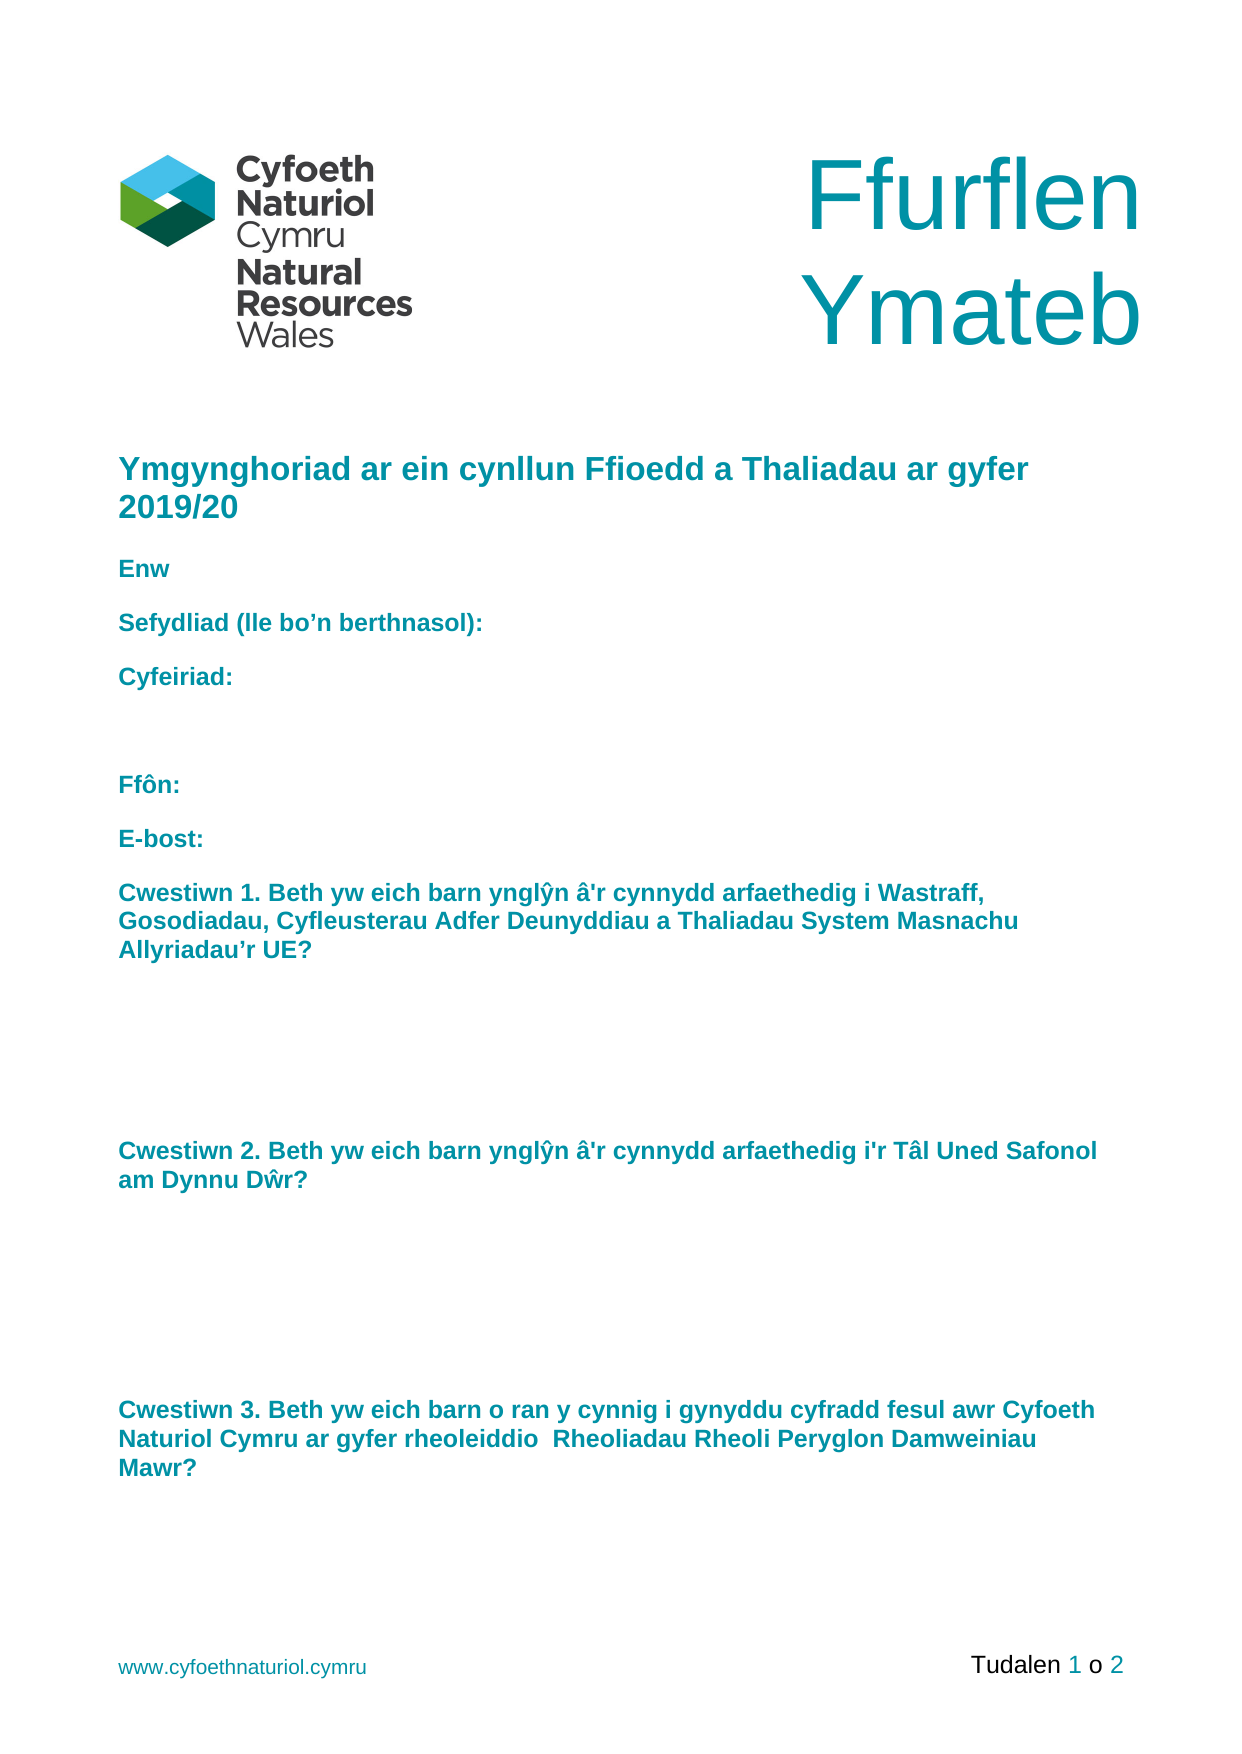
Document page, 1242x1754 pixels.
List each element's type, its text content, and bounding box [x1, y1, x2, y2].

list Cyfeiriad: [118, 662, 1123, 691]
list E-bost: [118, 824, 1123, 852]
list Ffôn: [118, 770, 1123, 798]
text Cwestiwn 1. Beth yw eich barn ynglŷn â'r cynnydd arfaethedig i Wastraff, Gosodiadau, Cyfleusterau Adfer Deunyddiau a Thaliadau System Masnachu Allyriadau’r UE? [118, 877, 1123, 964]
list Sefydliad (lle bo’n berthnasol): [118, 608, 1123, 637]
text Cwestiwn 2. Beth yw eich barn ynglŷn â'r cynnydd arfaethedig i'r Tâl Uned Safonol am Dynnu Dŵr? [118, 1136, 1123, 1194]
text Cwestiwn 3. Beth yw eich barn o ran y cynnig i gynyddu cyfradd fesul awr Cyfoeth Naturiol Cymru ar gyfer rheoleiddio Rheoliadau Rheoli Peryglon Damweiniau Mawr? [118, 1395, 1123, 1481]
list Enw [118, 554, 1123, 583]
picture [118, 147, 414, 351]
subtitle Ymgynghoriad ar ein cynllun Ffioedd a Thaliadau ar gyfer 2019/20 [118, 449, 1123, 526]
